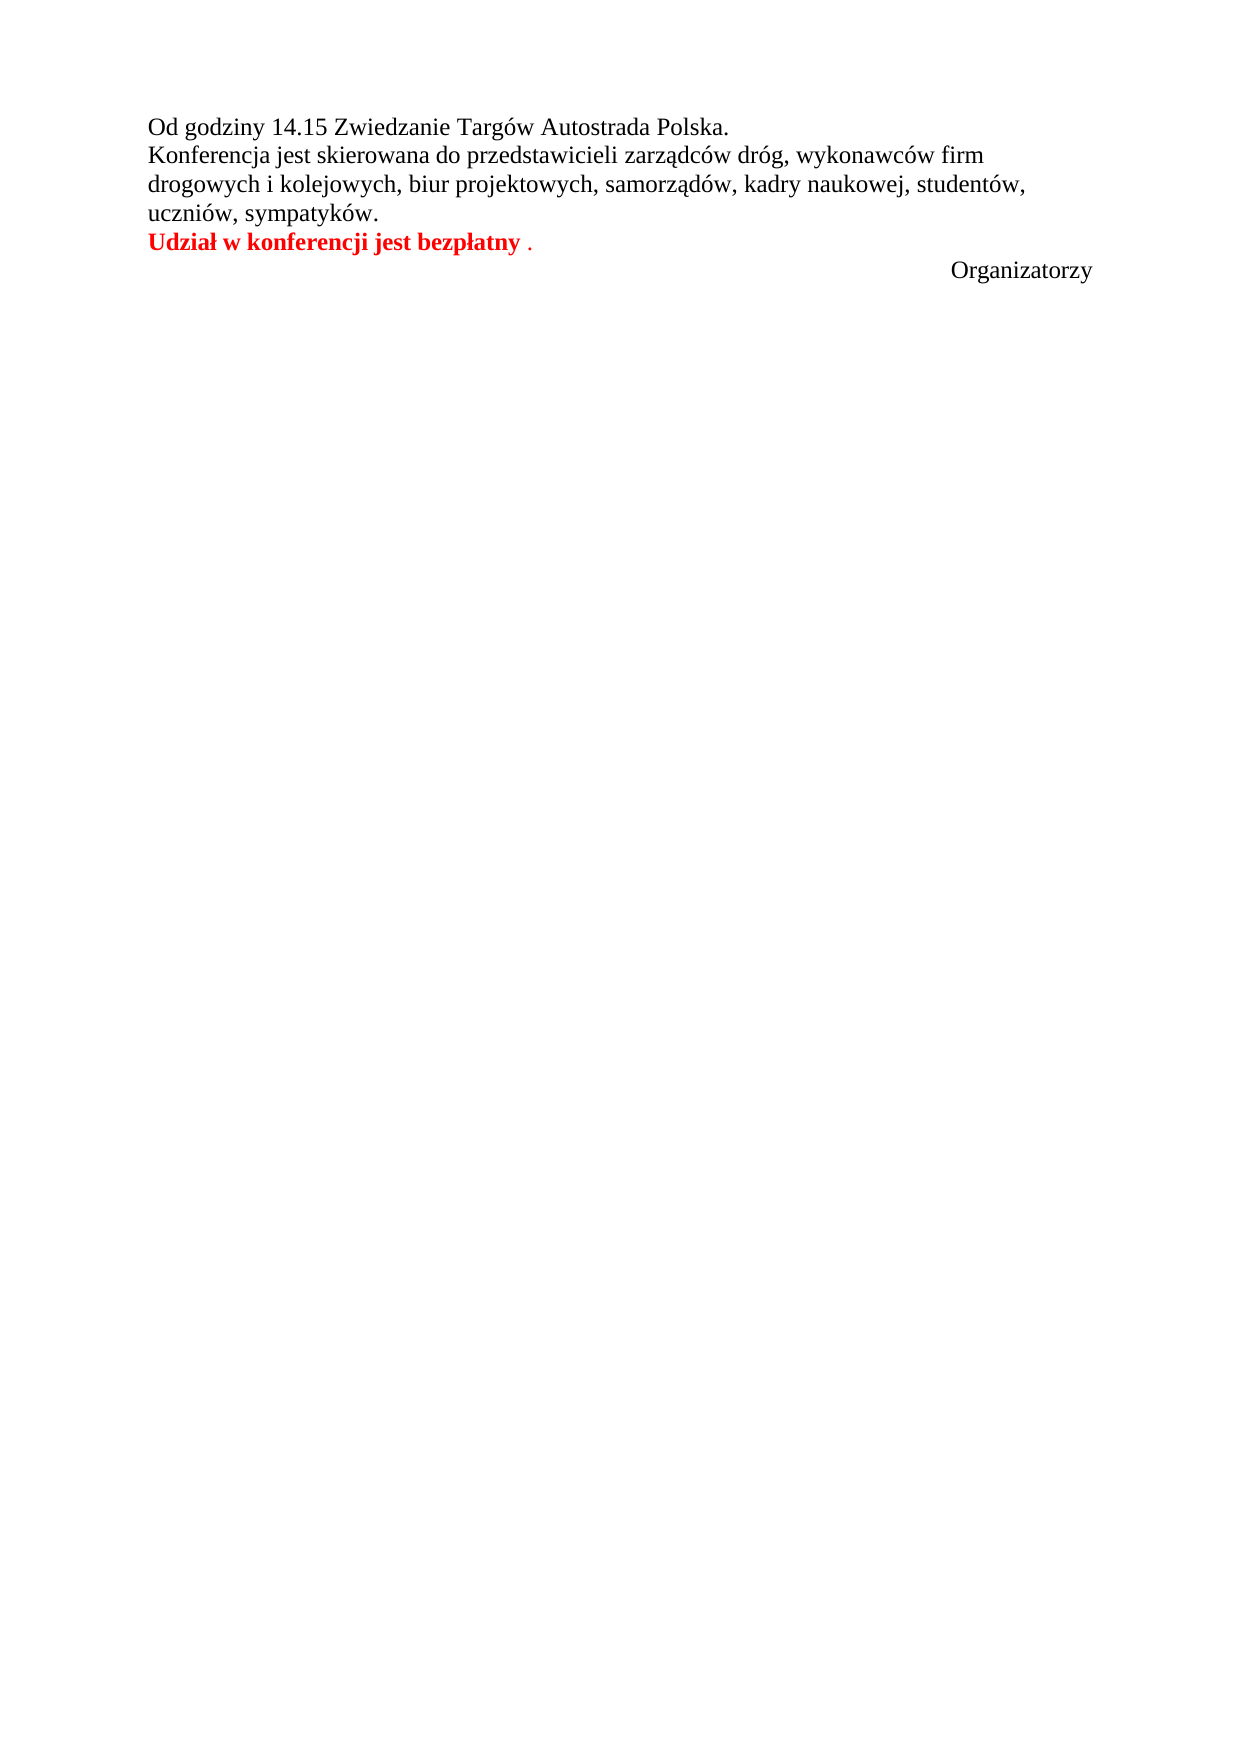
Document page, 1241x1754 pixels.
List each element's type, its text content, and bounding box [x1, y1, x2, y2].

text Udział w konferencji jest bezpłatny . [148, 227, 1092, 256]
text Od godziny 14.15 Zwiedzanie Targów Autostrada Polska. [148, 112, 1092, 141]
text Organizatorzy [148, 256, 1092, 284]
text Konferencja jest skierowana do przedstawicieli zarządców dróg, wykonawców firm drogowych i kolejowych, biur projektowych, samorządów, kadry naukowej, studentów, uczniów, sympatyków. [148, 141, 1092, 227]
